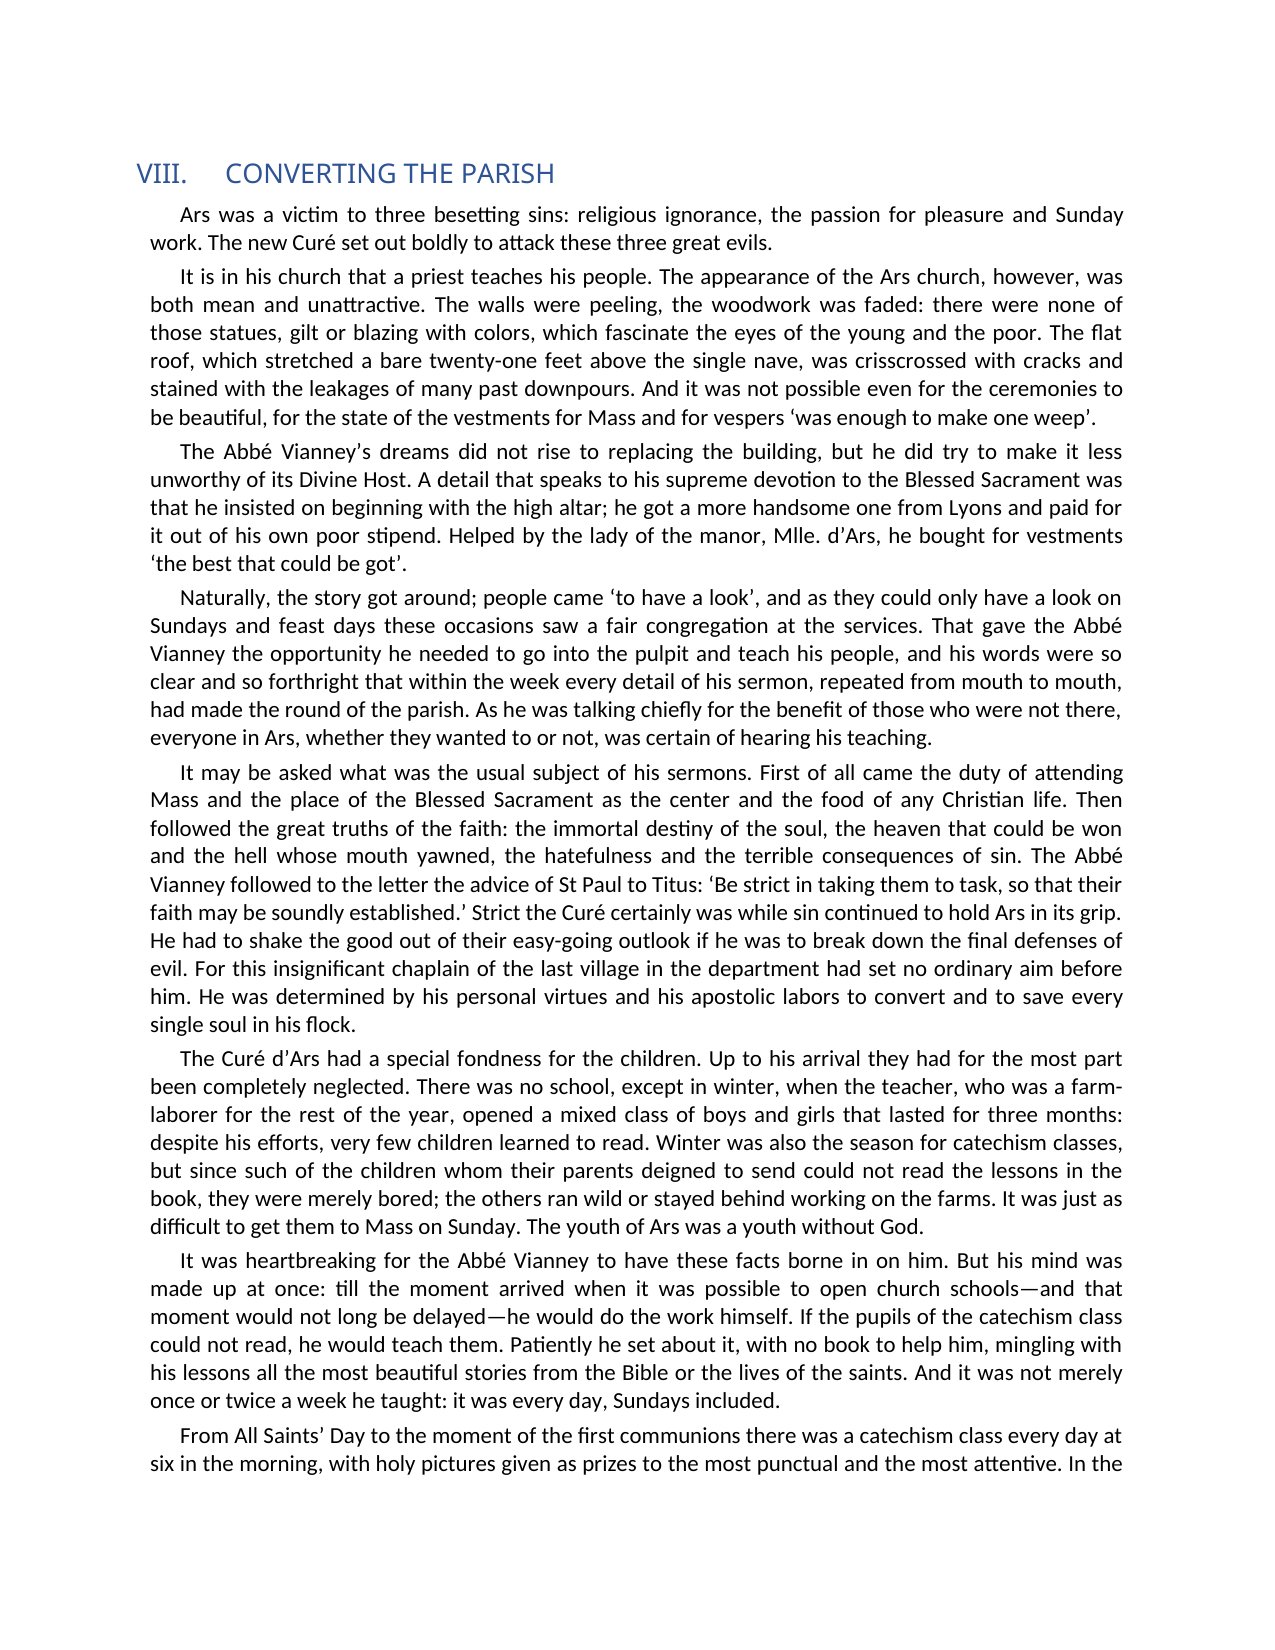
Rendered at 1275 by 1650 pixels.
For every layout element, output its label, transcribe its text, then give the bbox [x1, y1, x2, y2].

text The Curé d’Ars had a special fondness for the children. Up to his arrival they had for the most part been completely neglected. There was no school, except in winter, when the teacher, who was a farm-laborer for the rest of the year, opened a mixed class of boys and girls that lasted for three months: despite his efforts, very few children learned to read. Winter was also the season for catechism classes, but since such of the children whom their parents deigned to send could not read the lessons in the book, they were merely bored; the others ran wild or stayed behind working on the farms. It was just as difficult to get them to Mass on Sunday. The youth of Ars was a youth without God. [150, 1044, 1125, 1240]
text Naturally, the story got around; people came ‘to have a look’, and as they could only have a look on Sundays and feast days these occasions saw a fair congregation at the services. That gave the Abbé Vianney the opportunity he needed to go into the pulpit and teach his people, and his words were so clear and so forthright that within the week every detail of his sermon, repeated from mouth to mouth, had made the round of the parish. As he was talking chiefly for the benefit of those who were not there, everyone in Ars, whether they wanted to or not, was certain of hearing his teaching. [150, 583, 1125, 751]
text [150, 1421, 1125, 1477]
text It may be asked what was the usual subject of his sermons. First of all came the duty of attending Mass and the place of the Blessed Sacrament as the center and the food of any Christian life. Then followed the great truths of the faith: the immortal destiny of the soul, the heaven that could be won and the hell whose mouth yawned, the hatefulness and the terrible consequences of sin. The Abbé Vianney followed to the letter the advice of St Paul to Titus: ‘Be strict in taking them to task, so that their faith may be soundly established.’ Strict the Curé certainly was while sin continued to hold Ars in its grip. He had to shake the good out of their easy-going outlook if he was to break down the final defenses of evil. For this insignificant chaplain of the last village in the department had set no ordinary aim before him. He was determined by his personal virtues and his apostolic labors to convert and to save every single soul in his flock. [150, 758, 1125, 1038]
text It is in his church that a priest teaches his people. The appearance of the Ars church, however, was both mean and unattractive. The walls were peeling, the woodwork was faded: there were none of those statues, gilt or blazing with colors, which fascinate the eyes of the young and the poor. The flat roof, which stretched a bare twenty-one feet above the single nave, was crisscrossed with cracks and stained with the leakages of many past downpours. And it was not possible even for the ceremonies to be beautiful, for the state of the vestments for Mass and for vespers ‘was enough to make one weep’. [150, 262, 1125, 431]
text Ars was a victim to three besetting sins: religious ignorance, the passion for pleasure and Sunday work. The new Curé set out boldly to attack these three great evils. [150, 200, 1125, 256]
text It was heartbreaking for the Abbé Vianney to have these facts borne in on him. But his mind was made up at once: till the moment arrived when it was possible to open church schools—and that moment would not long be delayed—he would do the work himself. If the pupils of the catechism class could not read, he would teach them. Patiently he set about it, with no book to help him, mingling with his lessons all the most beautiful stories from the Bible or the lives of the saints. And it was not merely once or twice a week he taught: it was every day, Sundays included. [150, 1246, 1125, 1414]
subtitle CONVERTING THE PARISH [187, 154, 1125, 191]
text The Abbé Vianney’s dreams did not rise to replacing the building, but he did try to make it less unworthy of its Divine Host. A detail that speaks to his supreme devotion to the Blessed Sacrament was that he insisted on beginning with the high altar; he got a more handsome one from Lyons and paid for it out of his own poor stipend. Helped by the lady of the manor, Mlle. d’Ars, he bought for vestments ‘the best that could be got’. [150, 437, 1125, 577]
